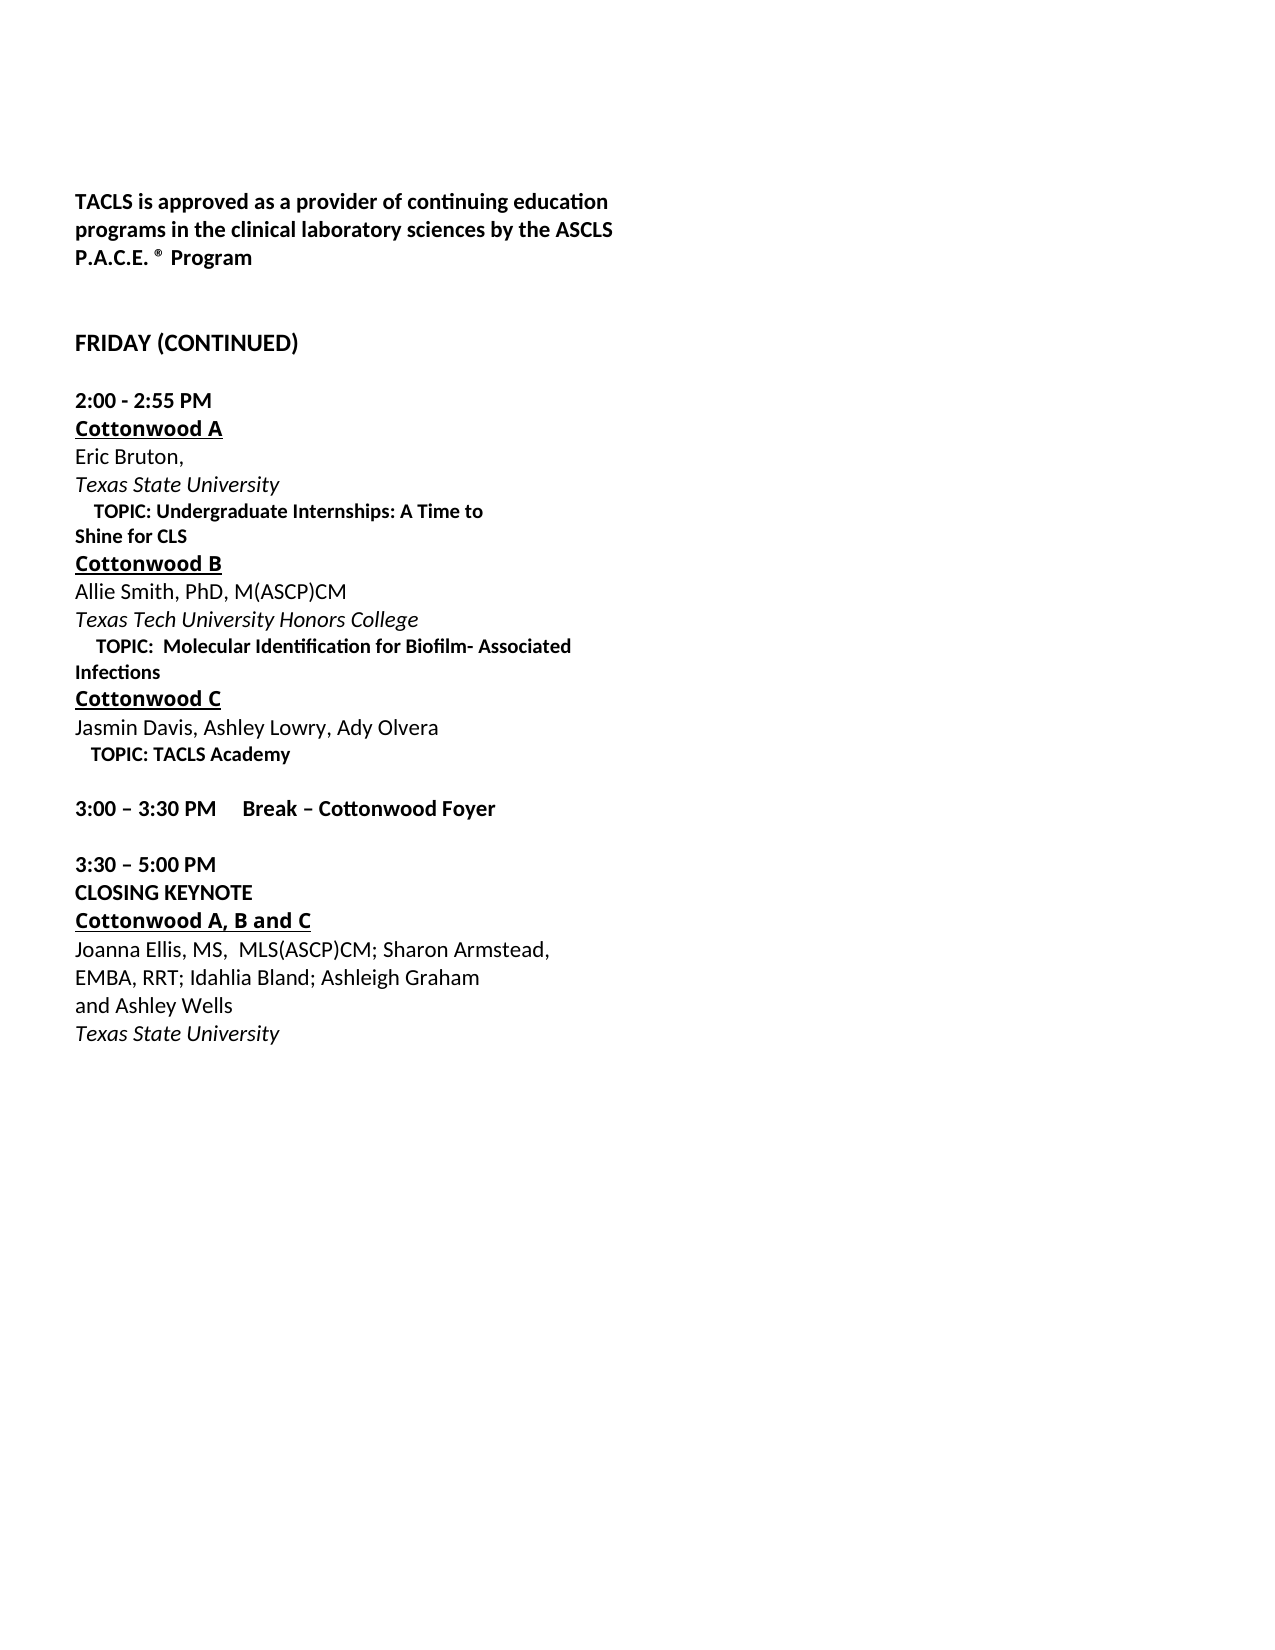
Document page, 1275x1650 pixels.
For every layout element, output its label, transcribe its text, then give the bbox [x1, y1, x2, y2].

text 3:00 – 3:30 PM Break – Cottonwood Foyer [75, 794, 615, 822]
text Texas State University [75, 470, 615, 498]
text CLOSING KEYNOTE [75, 878, 615, 906]
text Texas State University [75, 1019, 615, 1047]
text Eric Bruton, [75, 442, 615, 470]
text and Ashley Wells [75, 991, 615, 1019]
text FRIDAY (CONTINUED) [75, 327, 615, 358]
text TOPIC: Molecular Identification for Biofilm- Associated Infections [75, 633, 615, 684]
text Texas Tech University Honors College [75, 606, 615, 633]
text Cottonwood A, B and C [75, 906, 615, 935]
text Allie Smith, PhD, M(ASCP)CM [75, 577, 615, 606]
text 3:30 – 5:00 PM [75, 850, 615, 878]
text TACLS is approved as a provider of continuing education programs in the clinical laboratory sciences by the ASCLS P.A.C.E. ® Program [75, 187, 615, 271]
text Shine for CLS [75, 524, 615, 549]
text 2:00 - 2:55 PM [75, 386, 615, 414]
text Cottonwood A [75, 414, 615, 442]
text Cottonwood C [75, 684, 615, 713]
text TOPIC: Undergraduate Internships: A Time to [75, 498, 615, 524]
text TOPIC: TACLS Academy [75, 741, 615, 766]
text Jasmin Davis, Ashley Lowry, Ady Olvera [75, 713, 615, 741]
text Cottonwood B [75, 549, 615, 577]
text Joanna Ellis, MS, MLS(ASCP)CM; Sharon Armstead, EMBA, RRT; Idahlia Bland; Ashleigh Graham [75, 935, 615, 991]
